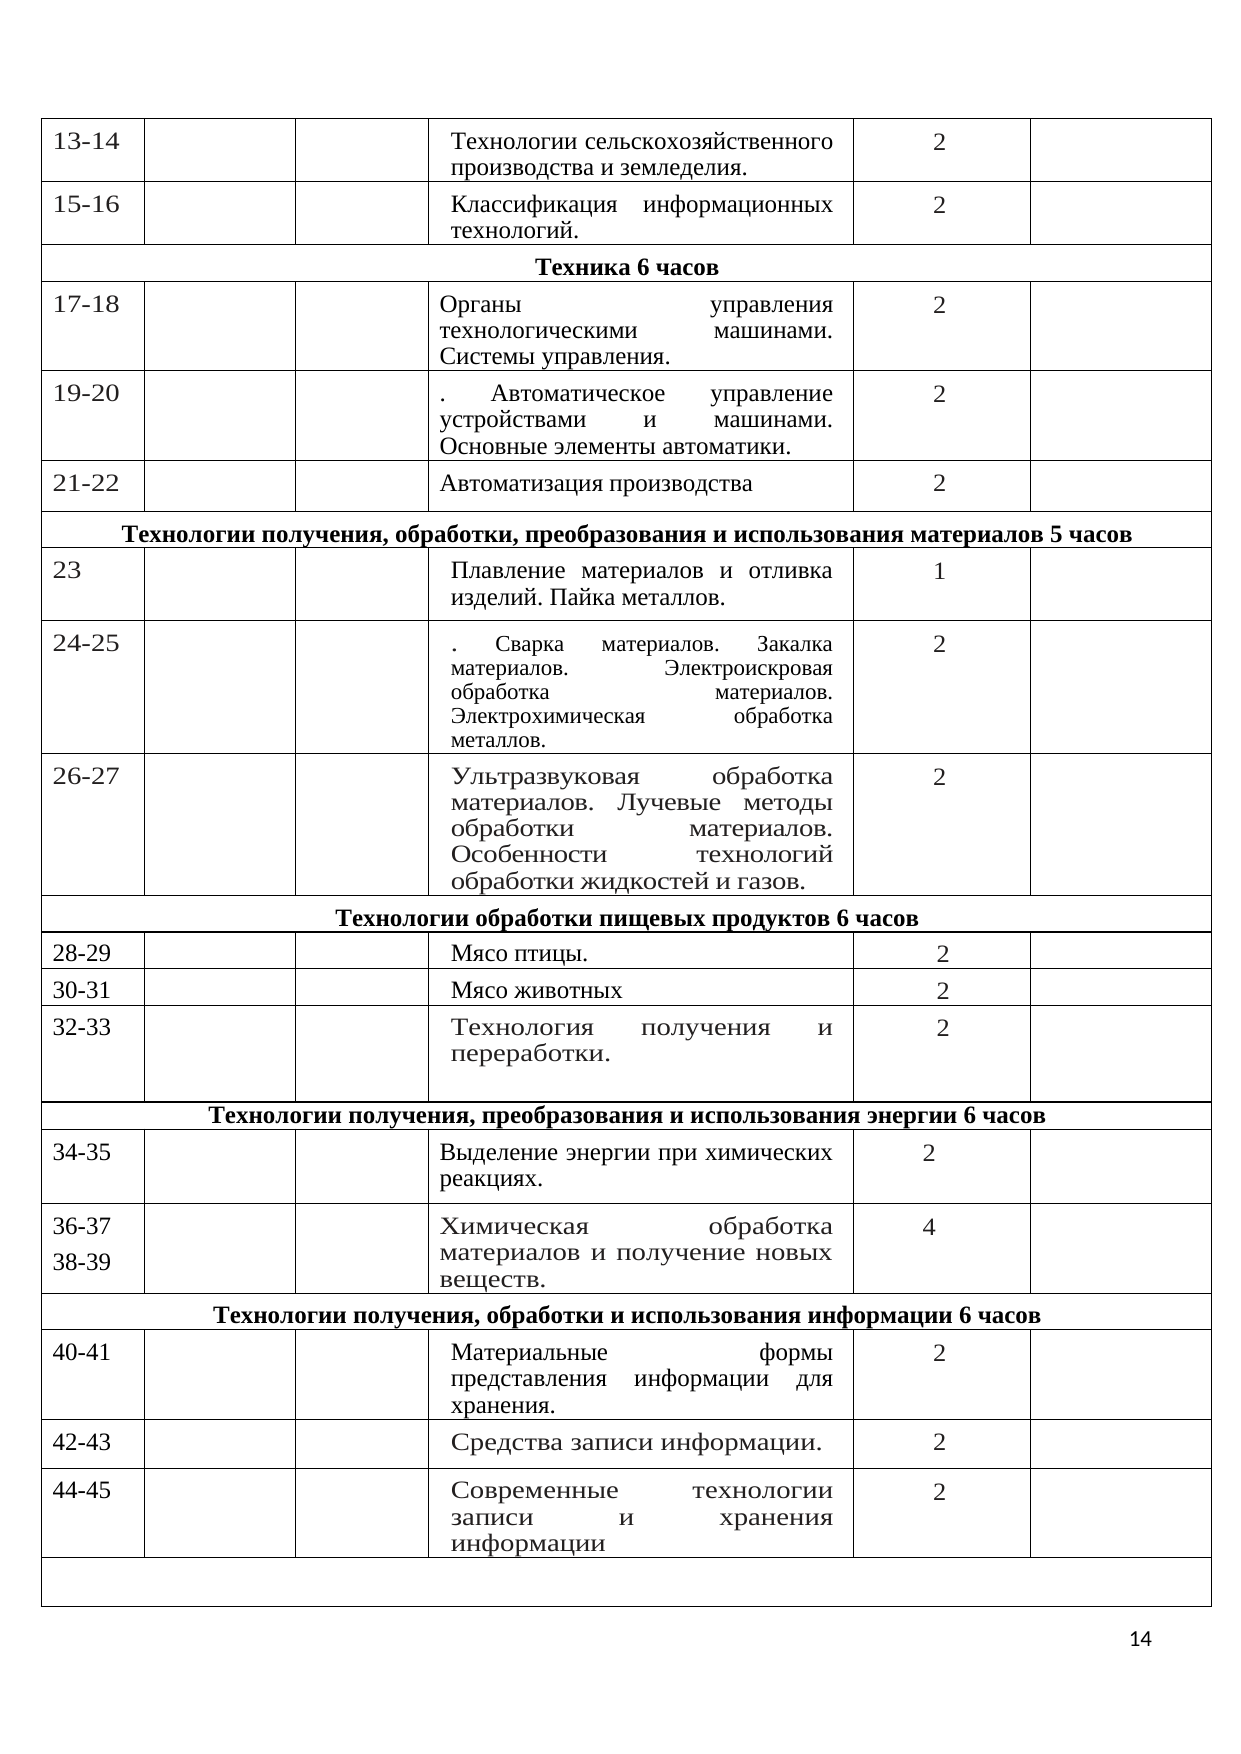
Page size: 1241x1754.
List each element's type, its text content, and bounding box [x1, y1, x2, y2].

table_cell 24-25 [42, 621, 144, 753]
table_cell [145, 1006, 295, 1101]
table_cell [1031, 182, 1211, 244]
table_cell [145, 1469, 295, 1557]
table_cell [1031, 119, 1211, 181]
table_cell [145, 182, 295, 244]
table_cell [1031, 754, 1211, 894]
table_cell [1031, 1420, 1211, 1467]
table_cell Выделение энергии при химических реакциях. [429, 1130, 853, 1203]
table_cell 2 [854, 461, 1030, 511]
table_cell Автоматизация производства [429, 461, 853, 511]
table_cell 1 [854, 548, 1030, 620]
table_cell [296, 1330, 428, 1418]
table_cell [1031, 461, 1211, 511]
table_cell Органы управления технологическими машинами. Системы управления. [429, 282, 853, 370]
table_cell [296, 621, 428, 753]
table_cell . Автоматическое управление устройствами и машинами. Основные элементы автоматики. [429, 371, 853, 459]
table_cell 4 [854, 1204, 1030, 1292]
table_cell [1031, 1130, 1211, 1203]
table_cell 2 [854, 1130, 1030, 1203]
table_cell [145, 282, 295, 370]
table_cell 2 [854, 182, 1030, 244]
table_cell [145, 969, 295, 1005]
table_cell [1031, 371, 1211, 459]
table_cell 34-35 [42, 1130, 144, 1203]
table_cell [296, 182, 428, 244]
table_cell 2 [854, 1006, 1030, 1101]
table_cell 19-20 [42, 371, 144, 459]
table_cell [1031, 1204, 1211, 1292]
table_cell Мясо птицы. [429, 933, 853, 968]
table_cell [145, 1330, 295, 1418]
table_cell 32-33 [42, 1006, 144, 1101]
table_cell [145, 548, 295, 620]
table_cell 2 [854, 754, 1030, 894]
table_cell 15-16 [42, 182, 144, 244]
table_cell [296, 282, 428, 370]
table_cell 2 [854, 933, 1030, 968]
table_cell 23 [42, 548, 144, 620]
table_cell 2 [854, 1420, 1030, 1467]
table_cell Технологии обработки пищевых продуктов 6 часов [42, 896, 1211, 931]
table_cell [1031, 933, 1211, 968]
table_cell [296, 1469, 428, 1557]
table_cell 36-37 38-39 [42, 1204, 144, 1292]
table_cell [145, 1204, 295, 1292]
table_cell [1031, 969, 1211, 1005]
table_cell [145, 621, 295, 753]
table_cell [296, 754, 428, 894]
table_cell [145, 754, 295, 894]
table_cell 2 [854, 371, 1030, 459]
table_cell Химическая обработка материалов и получение новых веществ. [429, 1204, 853, 1292]
table_cell [1031, 282, 1211, 370]
table_cell . Сварка материалов. Закалка материалов. Электроискровая обработка материалов. Электрохимическая обработка металлов. [429, 621, 853, 753]
table_cell Технология получения и переработки. [429, 1006, 853, 1101]
table_cell Технологии получения, обработки, преобразования и использования материалов 5 часов [42, 512, 1211, 547]
table_cell [296, 371, 428, 459]
table_cell 2 [854, 282, 1030, 370]
table_cell [296, 461, 428, 511]
table_cell [145, 371, 295, 459]
table_cell 26-27 [42, 754, 144, 894]
table_cell [145, 461, 295, 511]
table_cell 2 [854, 1330, 1030, 1418]
table_cell 42-43 [42, 1420, 144, 1467]
table_cell [296, 1006, 428, 1101]
table_cell [296, 1420, 428, 1467]
table_cell Средства записи информации. [429, 1420, 853, 1467]
table_cell 2 [854, 621, 1030, 753]
table_cell Материальные формы представления информации для хранения. [429, 1330, 853, 1418]
table_cell [296, 1204, 428, 1292]
table_cell Технологии сельскохозяйственного производства и земледелия. [429, 119, 853, 181]
table_cell 13-14 [42, 119, 144, 181]
table_cell 2 [854, 969, 1030, 1005]
table_cell [296, 1130, 428, 1203]
table_cell 30-31 [42, 969, 144, 1005]
table_cell [145, 119, 295, 181]
table_cell Технологии получения, преобразования и использования энергии 6 часов [42, 1103, 1211, 1128]
table_cell [42, 1558, 1211, 1606]
table_cell 40-41 [42, 1330, 144, 1418]
table_cell Современные технологии записи и хранения информации [429, 1469, 853, 1557]
table_cell [1031, 548, 1211, 620]
table_cell Техника 6 часов [42, 245, 1211, 281]
table_cell Мясо животных [429, 969, 853, 1005]
table_cell [145, 1420, 295, 1467]
table_cell [145, 1130, 295, 1203]
table_cell [145, 933, 295, 968]
table_cell [1031, 1469, 1211, 1557]
table_cell 28-29 [42, 933, 144, 968]
table_cell 2 [854, 1469, 1030, 1557]
table_cell Технологии получения, обработки и использования информации 6 часов [42, 1294, 1211, 1329]
table_cell [1031, 1006, 1211, 1101]
table_cell Плавление материалов и отливка изделий. Пайка металлов. [429, 548, 853, 620]
table_cell [296, 933, 428, 968]
table_cell Классификация информационных технологий. [429, 182, 853, 244]
table_cell 2 [854, 119, 1030, 181]
table_cell [1031, 621, 1211, 753]
table_cell [296, 119, 428, 181]
table_cell 17-18 [42, 282, 144, 370]
table_cell [296, 969, 428, 1005]
table_cell 44-45 [42, 1469, 144, 1557]
table_cell 21-22 [42, 461, 144, 511]
table_cell [1031, 1330, 1211, 1418]
table_cell Ультразвуковая обработка материалов. Лучевые методы обработки материалов. Особенности технологий обработки жидкостей и газов. [429, 754, 853, 894]
table_cell [296, 548, 428, 620]
